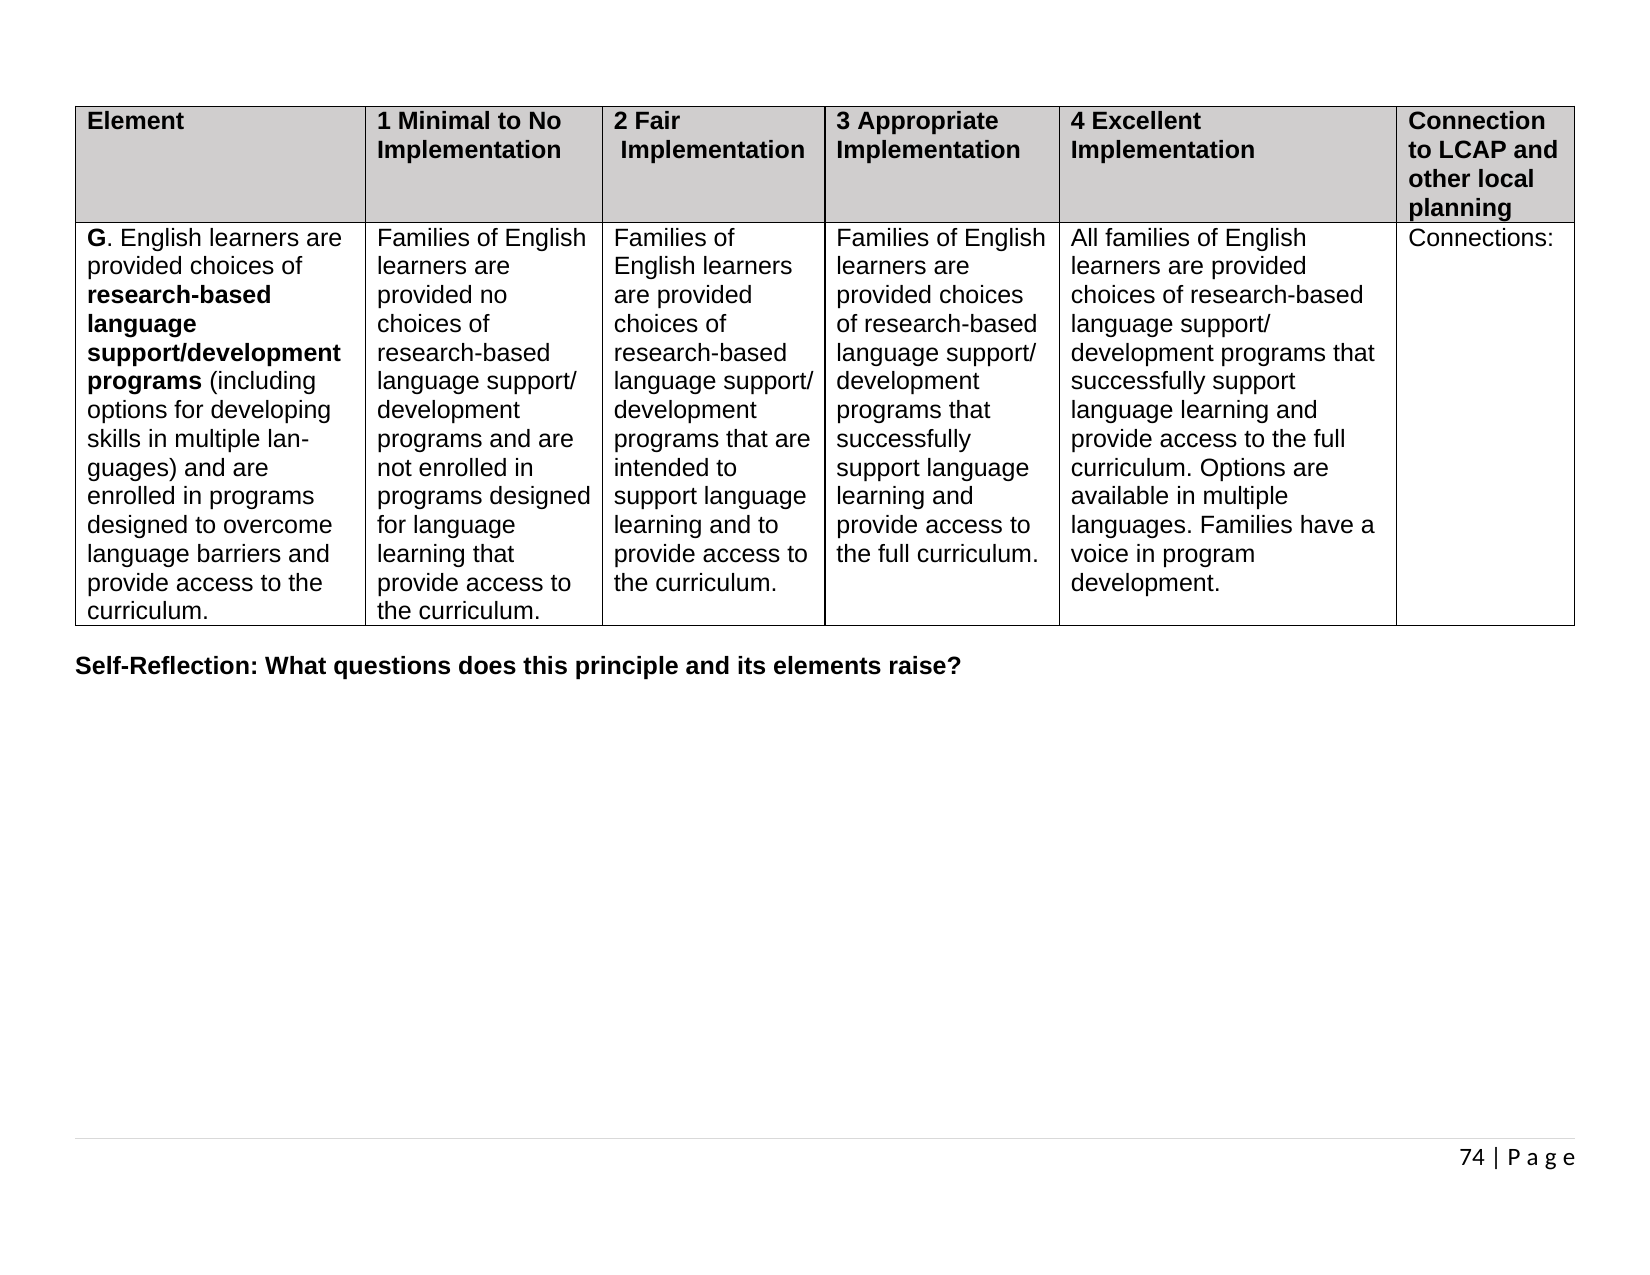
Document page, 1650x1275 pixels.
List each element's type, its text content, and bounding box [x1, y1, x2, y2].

table_header 3 Appropriate Implementation [826, 107, 1059, 222]
text Self-Reflection: What questions does this principle and its elements raise? [75, 651, 1575, 680]
table_header 2 Fair Implementation [603, 107, 824, 222]
table_cell G. English learners are provided choices of research-based language support/development programs (including options for developing skills in multiple languages) and are enrolled in programs designed to overcome language barriers and provide access to the curriculum. [76, 223, 365, 625]
table_cell Families of English learners are provided choices of research-based language support/ development programs that are intended to support language learning and to provide access to the curriculum. [603, 223, 824, 625]
table_header 1 Minimal to No Implementation [366, 107, 602, 222]
table_cell Connections: [1397, 223, 1574, 625]
table_cell Families of English learners are provided choices of research-based language support/ development programs that successfully support language learning and provide access to the full curriculum. [826, 223, 1059, 625]
table_cell All families of English learners are provided choices of research-based language support/ development programs that successfully support language learning and provide access to the full curriculum. Options are available in multiple languages. Families have a voice in program development. [1060, 223, 1396, 625]
table_header 4 Excellent Implementation [1060, 107, 1396, 222]
table_header Element [76, 107, 365, 222]
table_cell Families of English learners are provided no choices of research-based language support/ development programs and are not enrolled in programs designed for language learning that provide access to the curriculum. [366, 223, 602, 625]
table_header Connection to LCAP and other local planning [1397, 107, 1574, 222]
